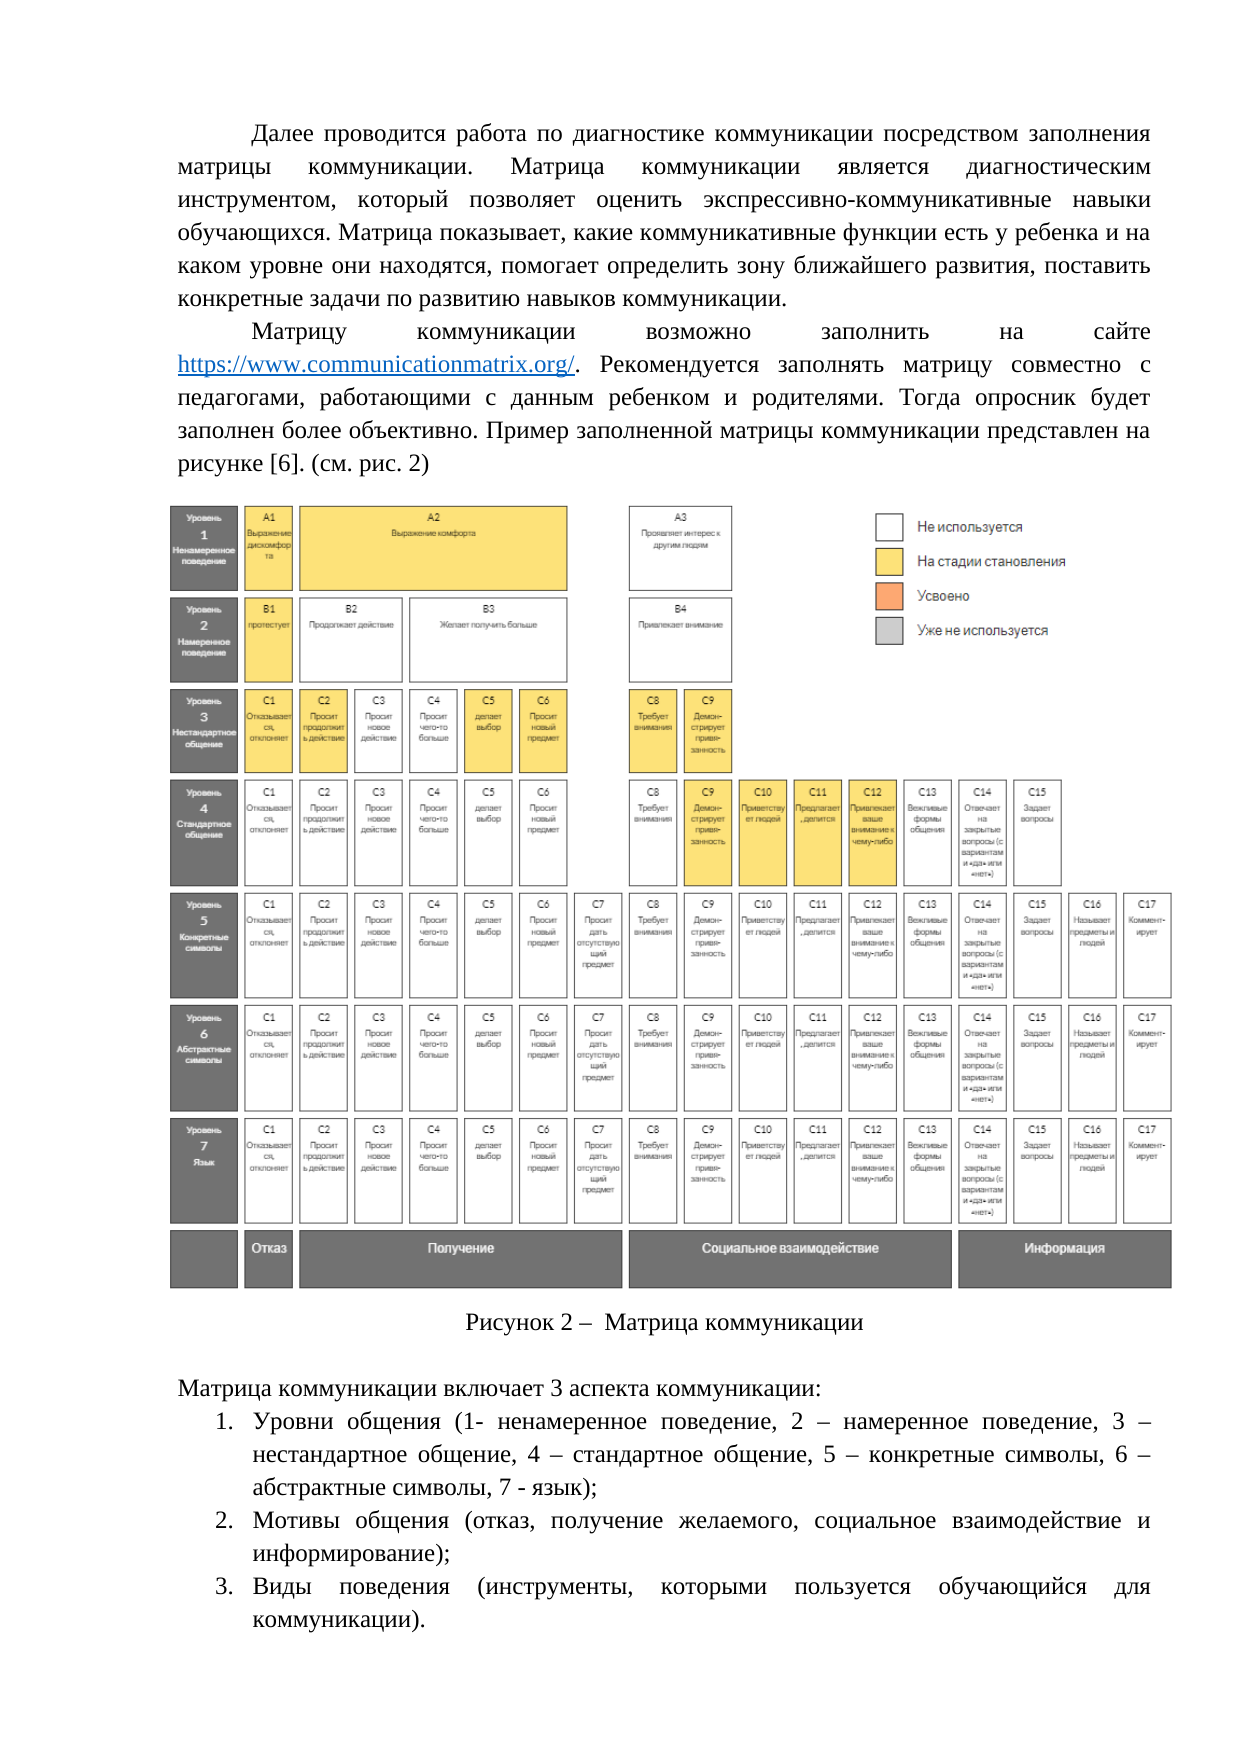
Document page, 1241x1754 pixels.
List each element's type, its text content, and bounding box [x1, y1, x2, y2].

list Уровни общения (1- ненамеренное поведение, 2 – намеренное поведение, 3 – нестандартное общение, 4 – стандартное общение, 5 – конкретные символы, 6 – абстрактные символы, 7 - язык); [215, 1406, 1152, 1501]
text Матрицу коммуникации возможно заполнить на сайте https://www.communicationmatrix.org/. Рекомендуется заполнять матрицу совместно с педагогами, работающими с данным ребенком и родителями. Тогда опросник будет заполнен более объективно. Пример заполненной матрицы коммуникации представлен на рисунке [6]. (см. рис. 2) [177, 316, 1152, 477]
text Далее проводится работа по диагностике коммуникации посредством заполнения матрицы коммуникации. Матрица коммуникации является диагностическим инструментом, который позволяет оценить экспрессивно-коммуникативные навыки обучающихся. Матрица показывает, какие коммуникативные функции есть у ребенка и на каком уровне они находятся, помогает определить зону ближайшего развития, поставить конкретные задачи по развитию навыков коммуникации. [177, 118, 1152, 312]
picture [162, 496, 1180, 1295]
list Виды поведения (инструменты, которыми пользуется обучающийся для коммуникации). [215, 1571, 1152, 1633]
list Мотивы общения (отказ, получение желаемого, социальное взаимодействие и информирование); [215, 1505, 1152, 1567]
text Рисунок 2 – Матрица коммуникации [177, 1307, 1152, 1336]
text Матрица коммуникации включает 3 аспекта коммуникации: [177, 1373, 1152, 1402]
